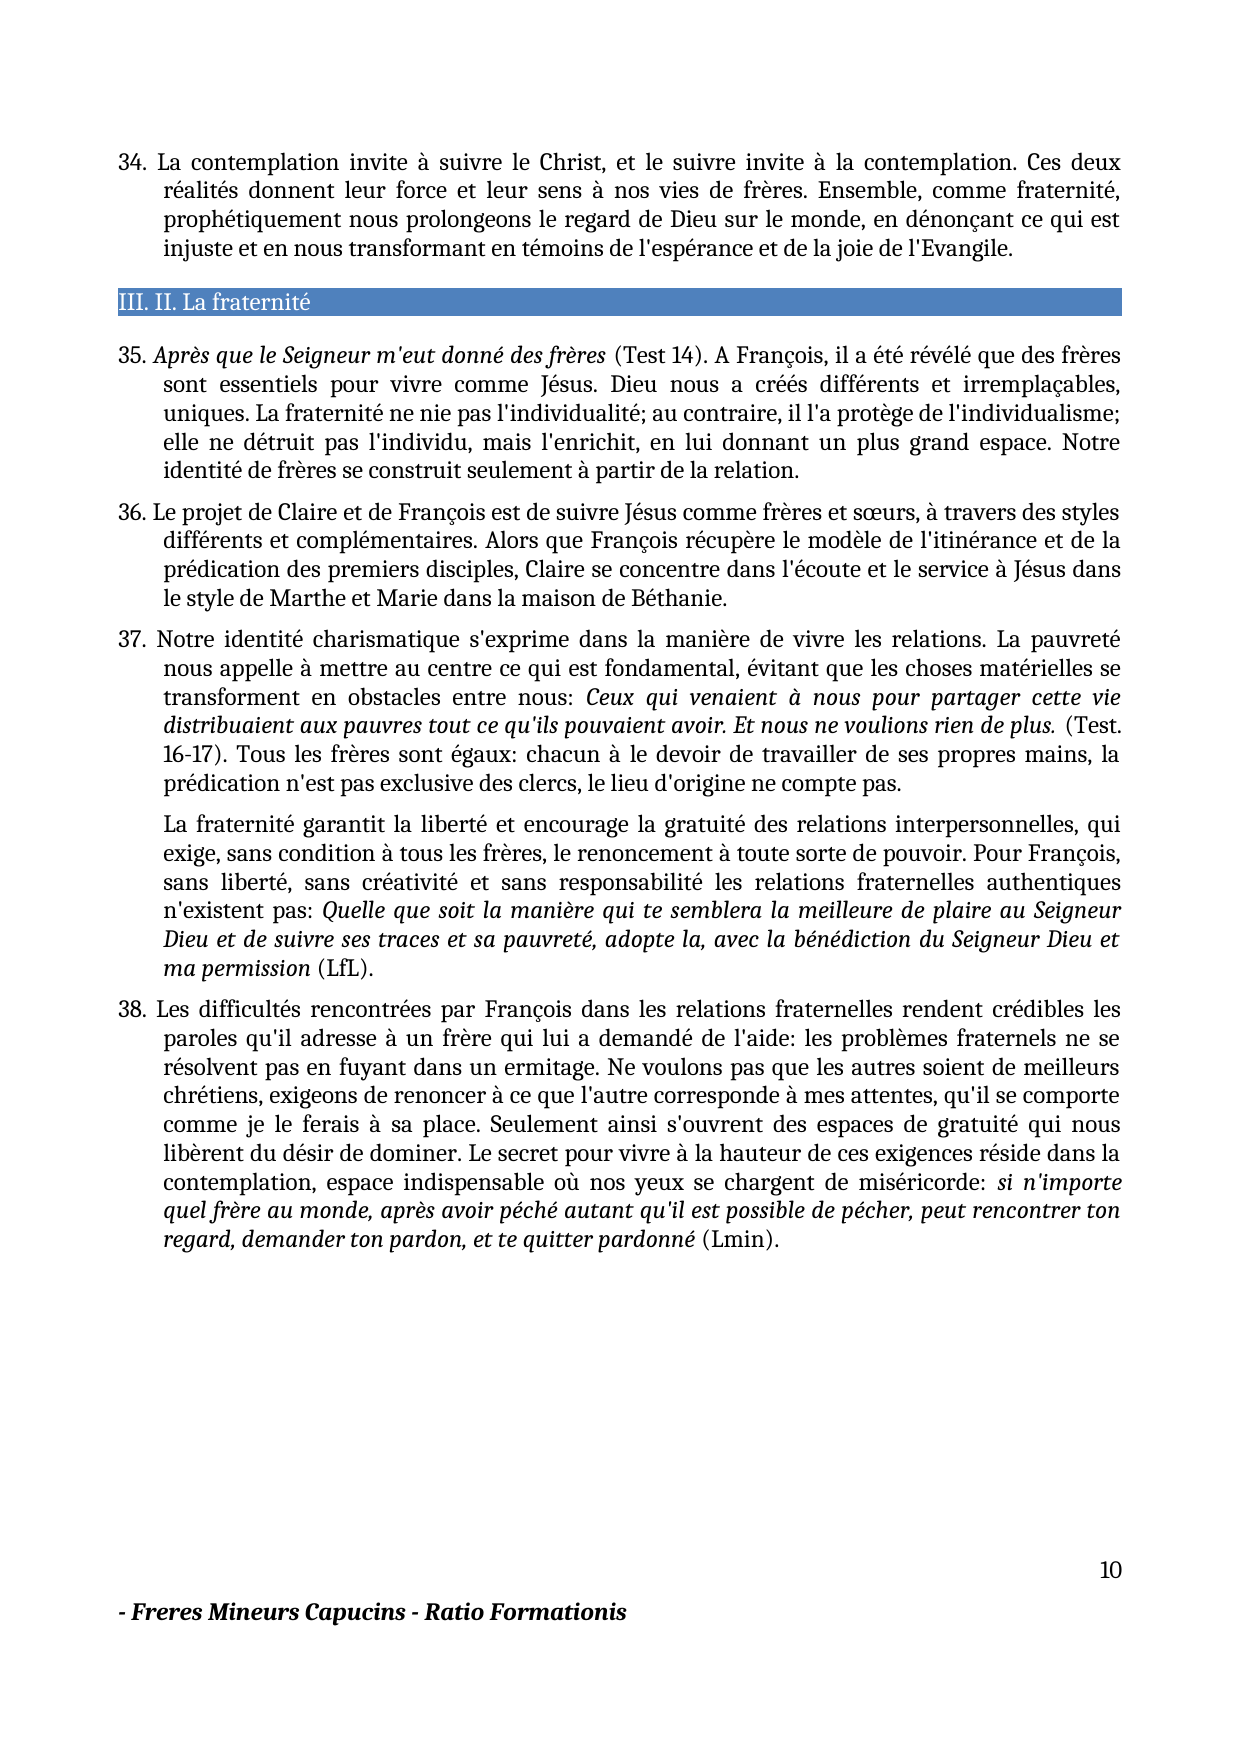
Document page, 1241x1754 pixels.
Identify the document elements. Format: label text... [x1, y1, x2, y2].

text 35. Après que le Seigneur m'eut donné des frères (Test 14). A François, il a été révélé que des frères sont essentiels pour vivre comme Jésus. Dieu nous a créés différents et irremplaçables, uniques. La fraternité ne nie pas l'individualité; au contraire, il l'a protège de l'individualisme; elle ne détruit pas l'individu, mais l'enrichit, en lui donnant un plus grand espace. Notre identité de frères se construit seulement à partir de la relation. [118, 341, 1122, 485]
text 37. Notre identité charismatique s'exprime dans la manière de vivre les relations. La pauvreté nous appelle à mettre au centre ce qui est fondamental, évitant que les choses matérielles se transforment en obstacles entre nous: Ceux qui venaient à nous pour partager cette vie distribuaient aux pauvres tout ce qu'ils pouvaient avoir. Et nous ne voulions rien de plus. (Test. 16-17). Tous les frères sont égaux: chacun à le devoir de travailler de ses propres mains, la prédication n'est pas exclusive des clercs, le lieu d'origine ne compte pas. [118, 625, 1122, 798]
text III. II. La fraternité [118, 288, 1122, 316]
text 34. La contemplation invite à suivre le Christ, et le suivre invite à la contemplation. Ces deux réalités donnent leur force et leur sens à nos vies de frères. Ensemble, comme fraternité, prophétiquement nous prolongeons le regard de Dieu sur le monde, en dénonçant ce qui est injuste et en nous transformant en témoins de l'espérance et de la joie de l'Evangile. [118, 148, 1122, 263]
text La fraternité garantit la liberté et encourage la gratuité des relations interpersonnelles, qui exige, sans condition à tous les frères, le renoncement à toute sorte de pouvoir. Pour François, sans liberté, sans créativité et sans responsabilité les relations fraternelles authentiques n'existent pas: Quelle que soit la manière qui te semblera la meilleure de plaire au Seigneur Dieu et de suivre ses traces et sa pauvreté, adopte la, avec la bénédiction du Seigneur Dieu et ma permission (LfL). [163, 810, 1122, 983]
text 38. Les difficultés rencontrées par François dans les relations fraternelles rendent crédibles les paroles qu'il adresse à un frère qui lui a demandé de l'aide: les problèmes fraternels ne se résolvent pas en fuyant dans un ermitage. Ne voulons pas que les autres soient de meilleurs chrétiens, exigeons de renoncer à ce que l'autre corresponde à mes attentes, qu'il se comporte comme je le ferais à sa place. Seulement ainsi s'ouvrent des espaces de gratuité qui nous libèrent du désir de dominer. Le secret pour vivre à la hauteur de ces exigences réside dans la contemplation, espace indispensable où nos yeux se chargent de miséricorde: si n'importe quel frère au monde, après avoir péché autant qu'il est possible de pécher, peut rencontrer ton regard, demander ton pardon, et te quitter pardonné (Lmin). [118, 995, 1122, 1254]
text 36. Le projet de Claire et de François est de suivre Jésus comme frères et sœurs, à travers des styles différents et complémentaires. Alors que François récupère le modèle de l'itinérance et de la prédication des premiers disciples, Claire se concentre dans l'écoute et le service à Jésus dans le style de Marthe et Marie dans la maison de Béthanie. [118, 498, 1122, 613]
